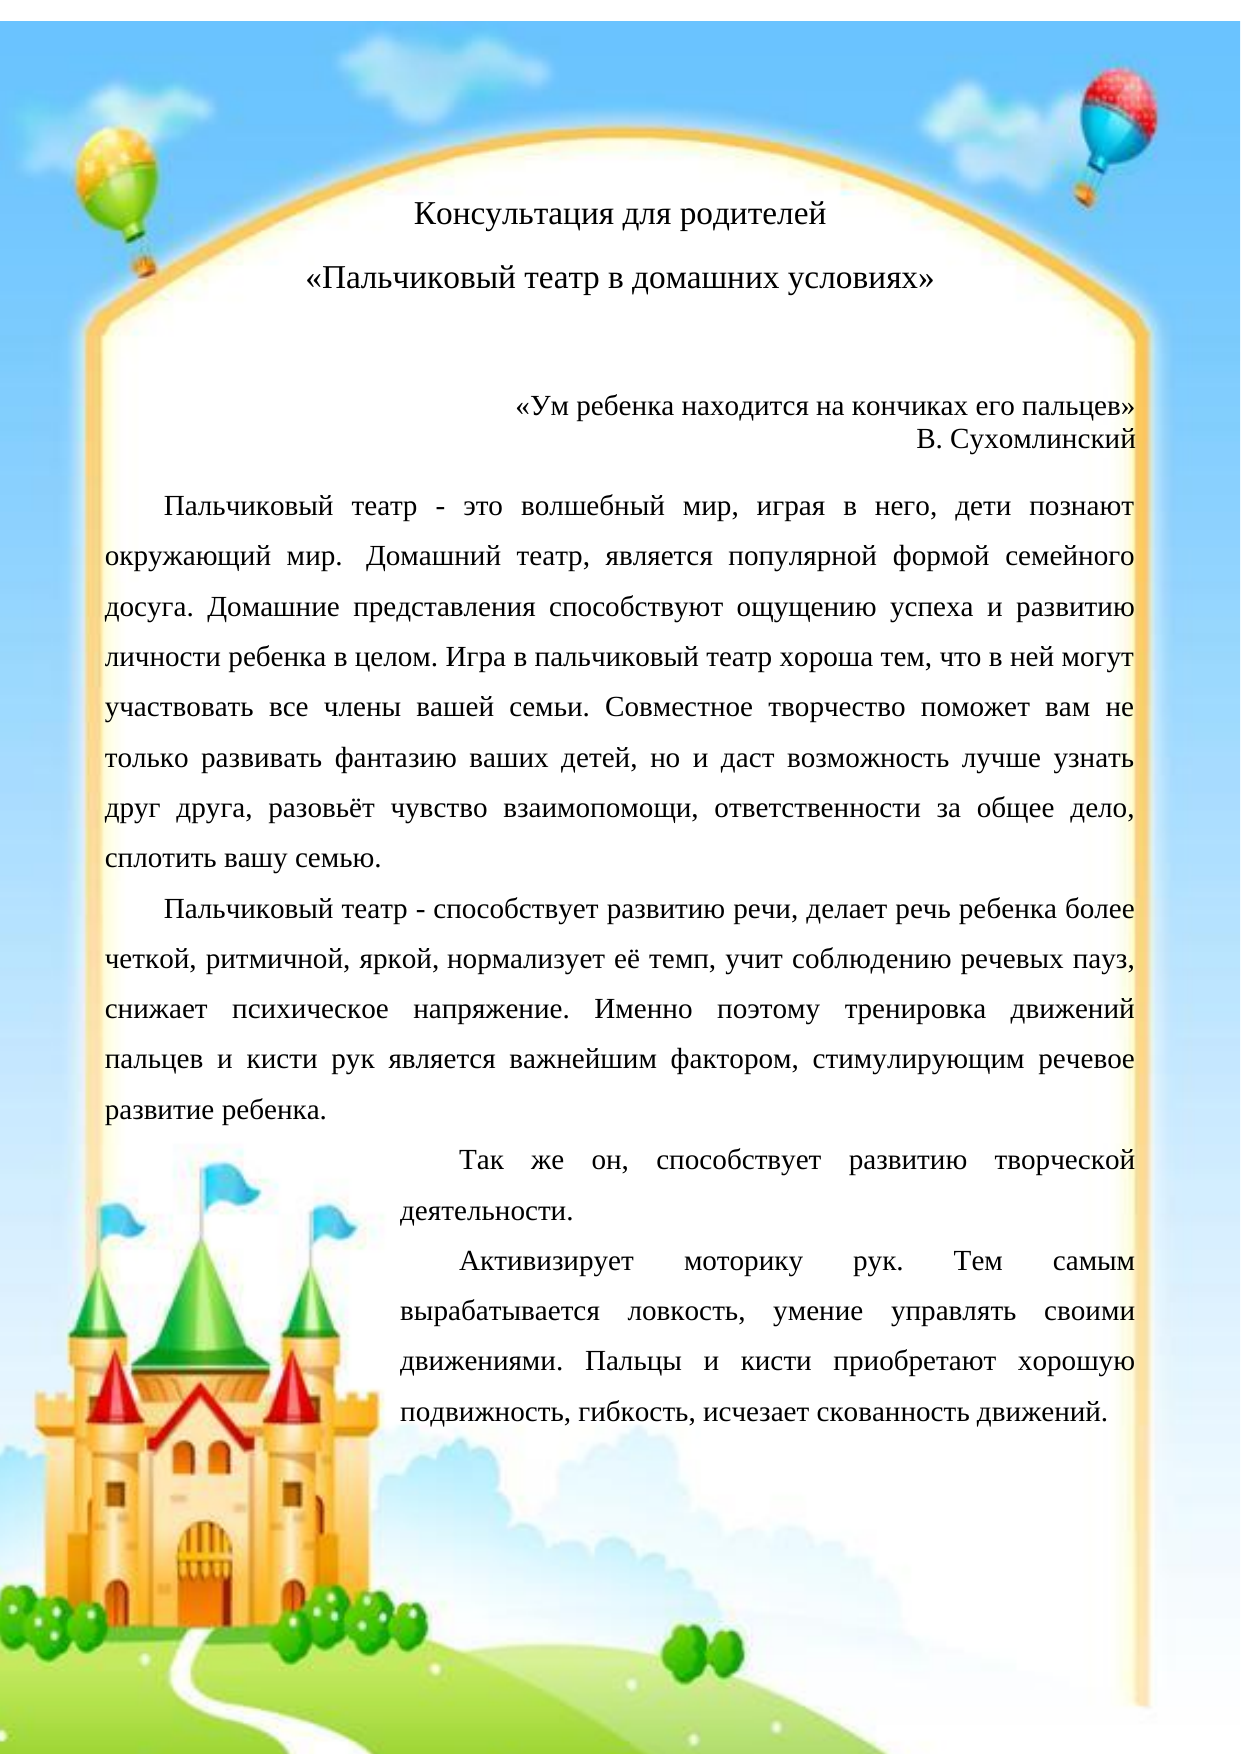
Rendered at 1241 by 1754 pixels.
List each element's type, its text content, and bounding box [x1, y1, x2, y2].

text Пальчиковый театр - способствует развитию речи, делает речь ребенка более четкой, ритмичной, яркой, нормализует её темп, учит соблюдению речевых пауз, снижает психическое напряжение. Именно поэтому тренировка движений пальцев и кисти рук является важнейшим фактором, стимулирующим речевое развитие ребенка. [104, 891, 1136, 1126]
text В. Сухомлинский [75, 421, 1136, 455]
text «Ум ребенка находится на кончиках его пальцев» [75, 388, 1136, 421]
text Так же он, способствует развитию творческой деятельности. [400, 1142, 1136, 1226]
text Консультация для родителей [75, 193, 1165, 231]
text «Пальчиковый театр в домашних условиях» [75, 258, 1165, 296]
text Активизирует моторику рук. Тем самым вырабатывается ловкость, умение управлять своими движениями. Пальцы и кисти приобретают хорошую подвижность, гибкость, исчезает скованность движений. [400, 1243, 1136, 1427]
text Пальчиковый театр - это волшебный мир, играя в него, дети познают окружающий мир. Домашний театр, является популярной формой семейного досуга. Домашние представления способствуют ощущению успеха и развитию личности ребенка в целом. Игра в пальчиковый театр хороша тем, что в ней могут участвовать все члены вашей семьи. Совместное творчество поможет вам не только развивать фантазию ваших детей, но и даст возможность лучше узнать друг друга, разовьёт чувство взаимопомощи, ответственности за общее дело, сплотить вашу семью. [104, 488, 1136, 874]
picture [0, 21, 1241, 1754]
